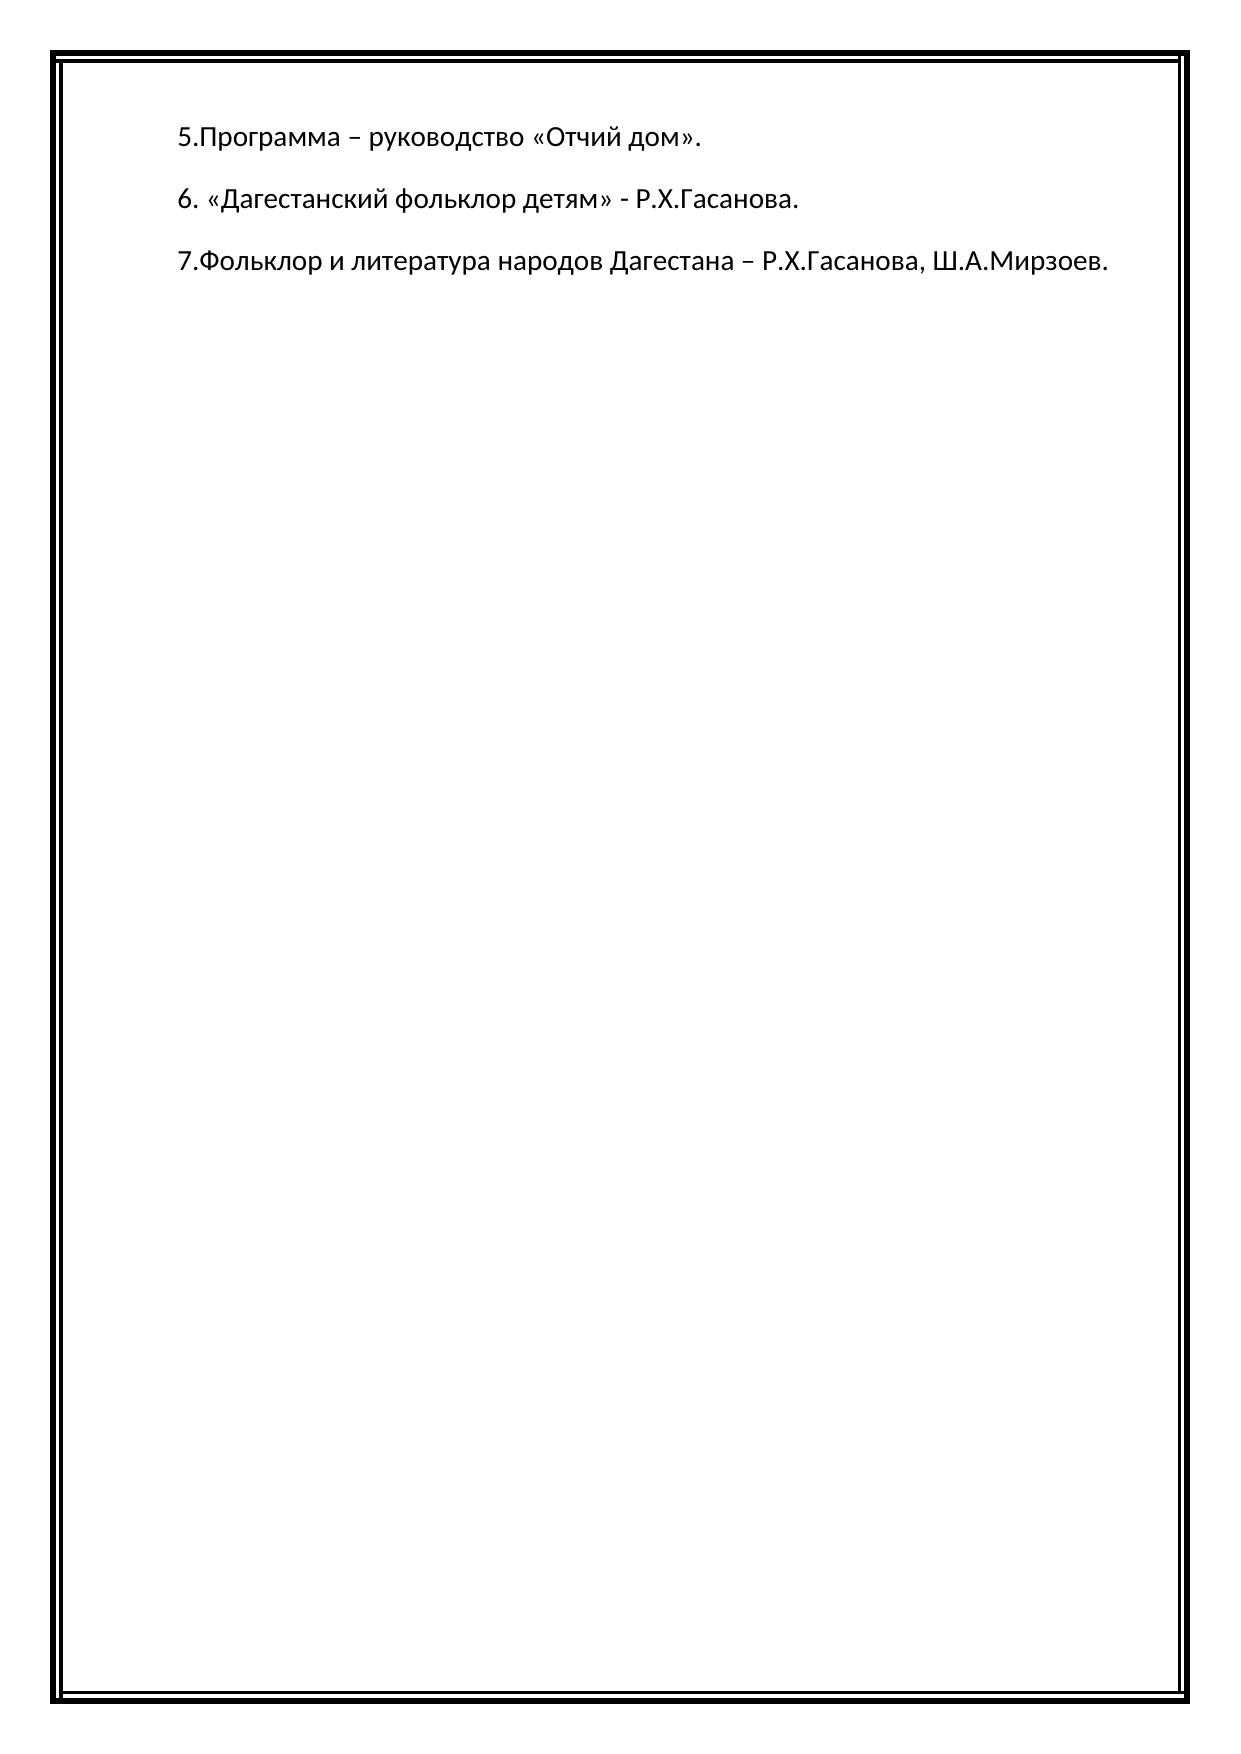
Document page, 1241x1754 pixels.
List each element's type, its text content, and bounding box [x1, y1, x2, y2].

text 6. «Дагестанский фольклор детям» - Р.Х.Гасанова. [177, 180, 1152, 215]
text 7.Фольклор и литература народов Дагестана – Р.Х.Гасанова, Ш.А.Мирзоев. [177, 242, 1152, 277]
text 5.Программа – руководство «Отчий дом». [177, 118, 1152, 154]
